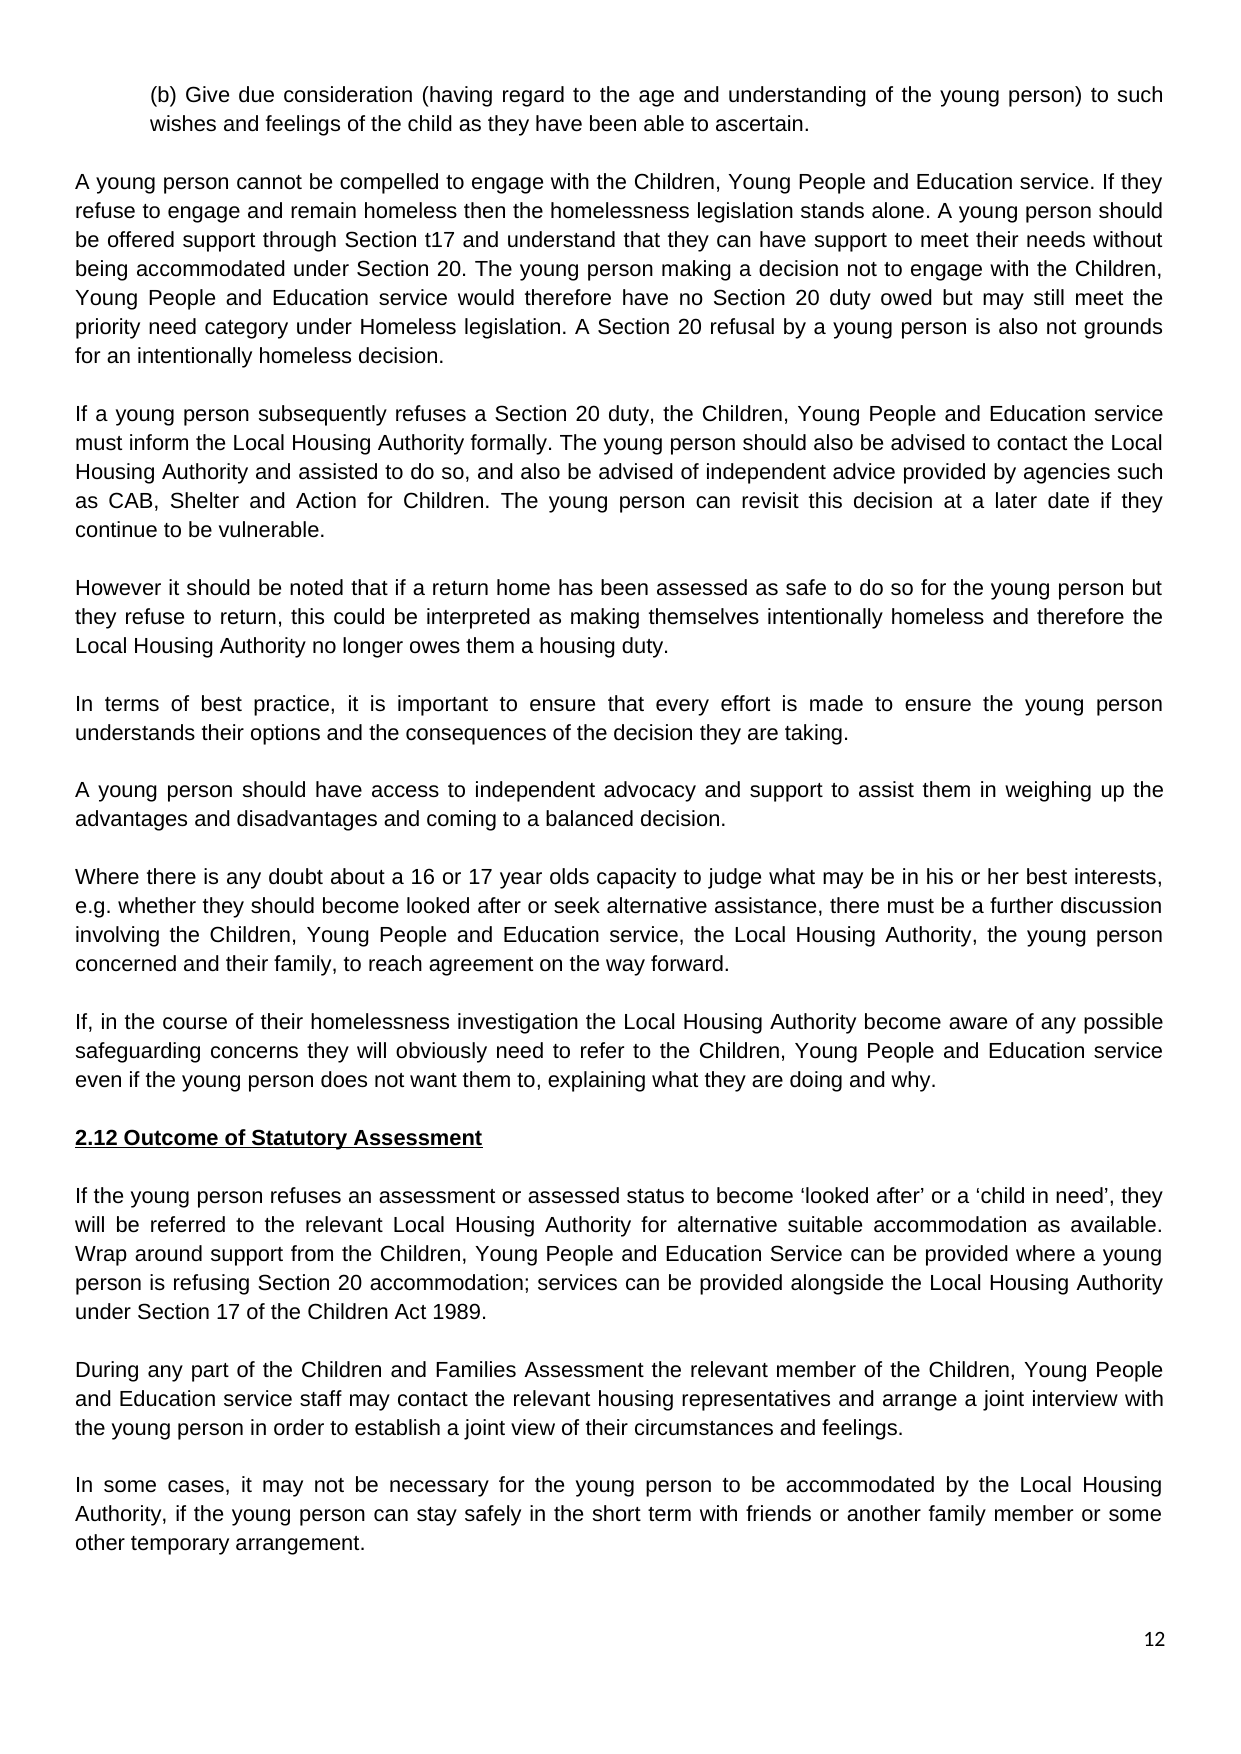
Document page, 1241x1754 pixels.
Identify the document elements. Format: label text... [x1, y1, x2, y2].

text In terms of best practice, it is important to ensure that every effort is made to ensure the young person understands their options and the consequences of the decision they are taking. [75, 690, 1165, 744]
text However it should be noted that if a return home has been assessed as safe to do so for the young person but they refuse to return, this could be interpreted as making themselves intentionally homeless and therefore the Local Housing Authority no longer owes them a housing duty. [75, 574, 1165, 658]
text In some cases, it may not be necessary for the young person to be accommodated by the Local Housing Authority, if the young person can stay safely in the short term with friends or another family member or some other temporary arrangement. [75, 1472, 1165, 1555]
text A young person should have access to independent advocacy and support to assist them in weighing up the advantages and disadvantages and coming to a balanced decision. [75, 777, 1165, 831]
text If, in the course of their homelessness investigation the Local Housing Authority become aware of any possible safeguarding concerns they will obviously need to refer to the Children, Young People and Education service even if the young person does not want them to, explaining what they are doing and why. [75, 1009, 1165, 1092]
text (b) Give due consideration (having regard to the age and understanding of the young person) to such wishes and feelings of the child as they have been able to ascertain. [150, 82, 1165, 136]
text Where there is any doubt about a 16 or 17 year olds capacity to judge what may be in his or her best interests, e.g. whether they should become looked after or seek alternative assistance, there must be a further discussion involving the Children, Young People and Education service, the Local Housing Authority, the young person concerned and their family, to reach agreement on the way forward. [75, 864, 1165, 976]
text During any part of the Children and Families Assessment the relevant member of the Children, Young People and Education service staff may contact the relevant housing representatives and arrange a joint interview with the young person in order to establish a joint view of their circumstances and feelings. [75, 1356, 1165, 1439]
text 2.12 Outcome of Statutory Assessment [75, 1125, 1165, 1150]
text A young person cannot be compelled to engage with the Children, Young People and Education service. If they refuse to engage and remain homeless then the homelessness legislation stands alone. A young person should be offered support through Section t17 and understand that they can have support to meet their needs without being accommodated under Section 20. The young person making a decision not to engage with the Children, Young People and Education service would therefore have no Section 20 duty owed but may still meet the priority need category under Homeless legislation. A Section 20 refusal by a young person is also not grounds for an intentionally homeless decision. [75, 169, 1165, 368]
text If the young person refuses an assessment or assessed status to become ‘looked after’ or a ‘child in need’, they will be referred to the relevant Local Housing Authority for alternative suitable accommodation as available. Wrap around support from the Children, Young People and Education Service can be provided where a young person is refusing Section 20 accommodation; services can be provided alongside the Local Housing Authority under Section 17 of the Children Act 1989. [75, 1183, 1165, 1324]
text If a young person subsequently refuses a Section 20 duty, the Children, Young People and Education service must inform the Local Housing Authority formally. The young person should also be advised to contact the Local Housing Authority and assisted to do so, and also be advised of independent advice provided by agencies such as CAB, Shelter and Action for Children. The young person can revisit this decision at a later date if they continue to be vulnerable. [75, 401, 1165, 542]
